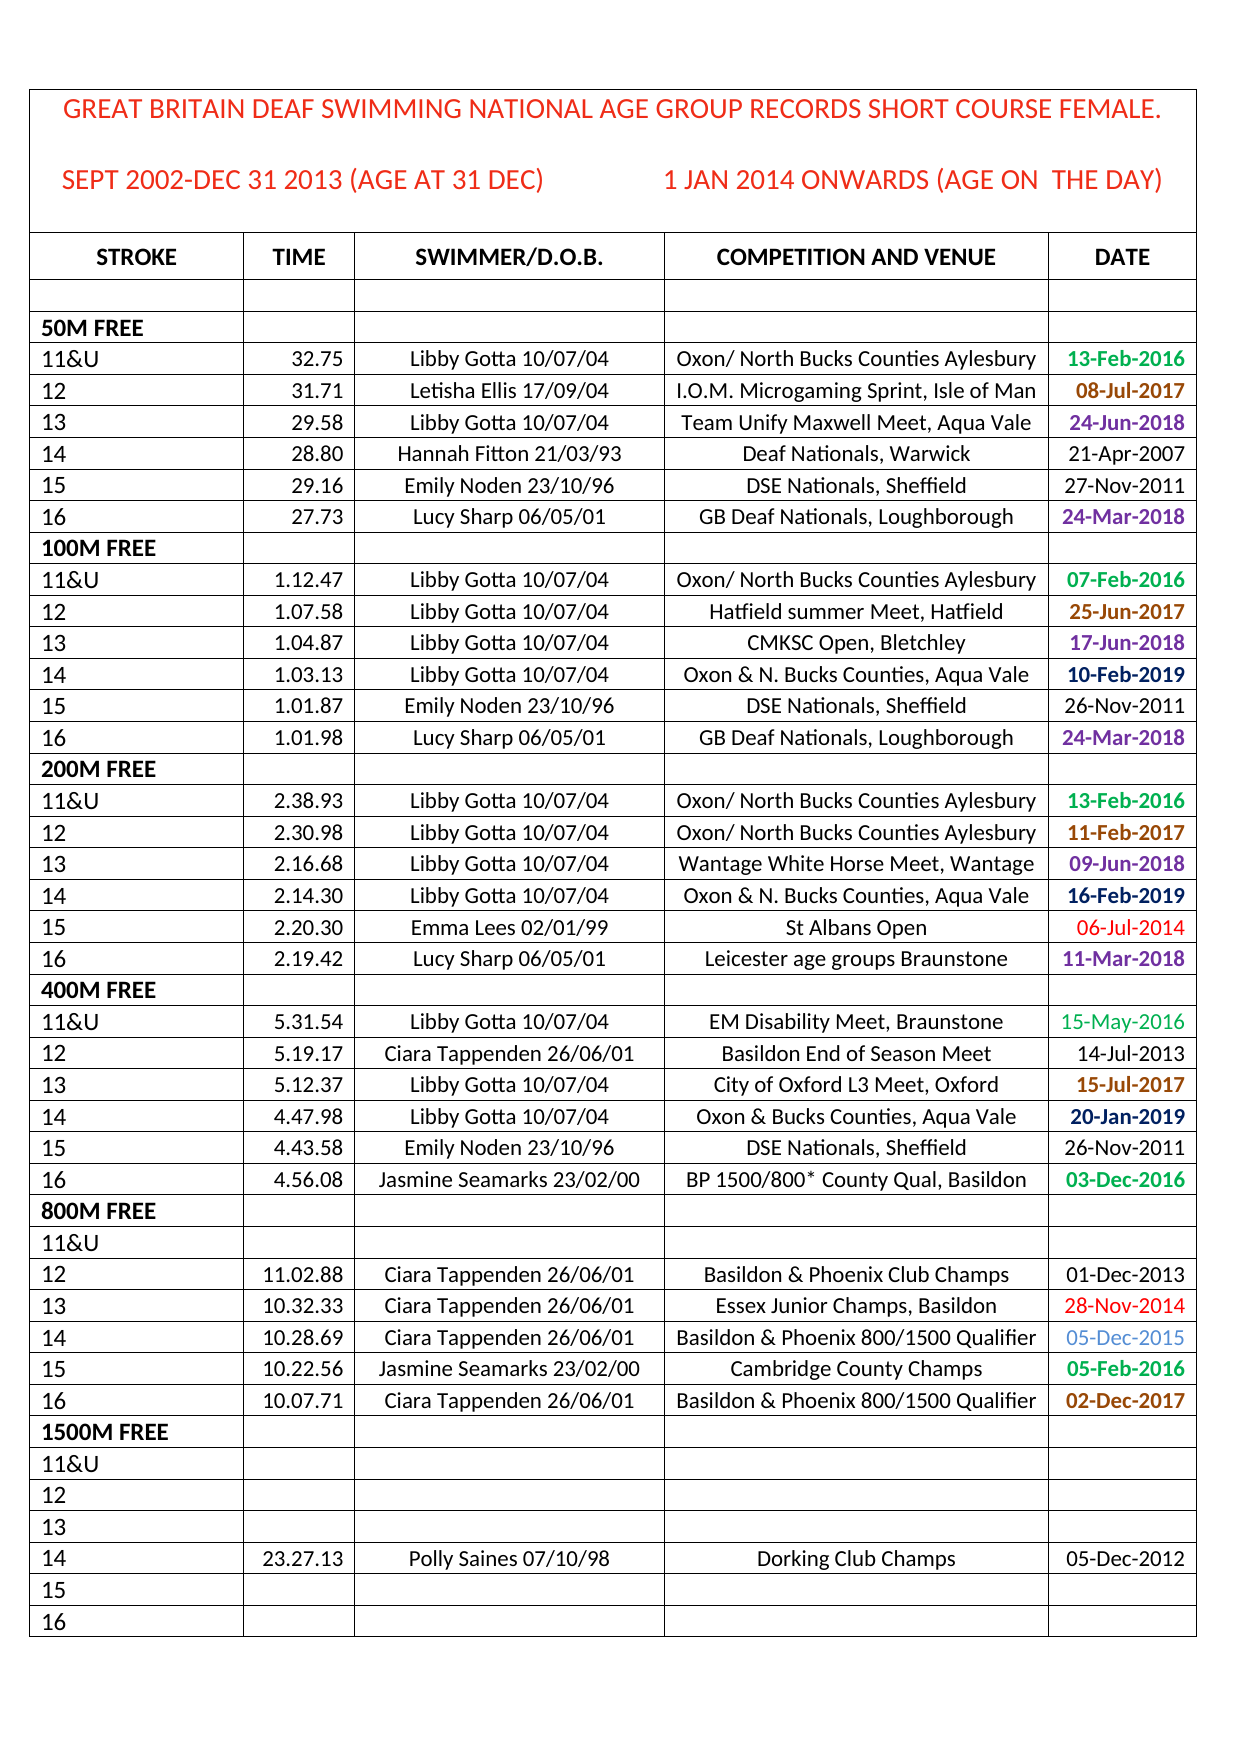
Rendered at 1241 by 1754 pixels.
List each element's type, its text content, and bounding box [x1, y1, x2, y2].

table_cell [244, 1511, 354, 1542]
table_cell 23.27.13 [244, 1543, 354, 1573]
table_cell 2.30.98 [244, 817, 354, 847]
table_cell [244, 1574, 354, 1605]
table_cell Basildon End of Season Meet [665, 1038, 1048, 1068]
table_cell Libby Gotta 10/07/04 [355, 596, 664, 626]
table_cell 5.31.54 [244, 1006, 354, 1037]
table_cell STROKE [30, 233, 243, 279]
table_cell Basildon & Phoenix Club Champs [665, 1259, 1048, 1289]
table_cell 11&U [30, 343, 243, 374]
table_cell 29.16 [244, 470, 354, 500]
table_cell [1049, 1448, 1196, 1478]
table_cell [244, 280, 354, 311]
table_cell 4.56.08 [244, 1164, 354, 1194]
table_cell 12 [30, 596, 243, 626]
table_cell 06-Jul-2014 [1049, 911, 1196, 942]
table_cell Essex Junior Champs, Basildon [665, 1290, 1048, 1321]
table_cell I.O.M. Microgaming Sprint, Isle of Man [665, 375, 1048, 405]
table_cell Libby Gotta 10/07/04 [355, 1006, 664, 1037]
table_cell TIME [244, 233, 354, 279]
table_cell Libby Gotta 10/07/04 [355, 1101, 664, 1131]
table_cell [1049, 1606, 1196, 1636]
table_cell 4.43.58 [244, 1132, 354, 1163]
table_cell 16 [30, 1385, 243, 1415]
table_cell [1049, 1574, 1196, 1605]
table_cell [355, 754, 664, 784]
table_cell Polly Saines 07/10/98 [355, 1543, 664, 1573]
table_cell 12 [30, 817, 243, 847]
table_cell Deaf Nationals, Warwick [665, 438, 1048, 468]
table_cell COMPETITION AND VENUE [665, 233, 1048, 279]
table_cell 200M FREE [30, 754, 243, 784]
table_cell 5.19.17 [244, 1038, 354, 1068]
table_cell Ciara Tappenden 26/06/01 [355, 1322, 664, 1352]
table_cell Emma Lees 02/01/99 [355, 911, 664, 942]
table_cell GB Deaf Nationals, Loughborough [665, 722, 1048, 752]
table_cell 2.20.30 [244, 911, 354, 942]
table_cell 11&U [30, 564, 243, 595]
table_cell 26-Nov-2011 [1049, 1132, 1196, 1163]
table_cell Ciara Tappenden 26/06/01 [355, 1038, 664, 1068]
table_cell 28.80 [244, 438, 354, 468]
table_cell [665, 1416, 1048, 1447]
table_cell Basildon & Phoenix 800/1500 Qualifier [665, 1322, 1048, 1352]
table_cell [244, 1416, 354, 1447]
table_cell 32.75 [244, 343, 354, 374]
table_cell 03-Dec-2016 [1049, 1164, 1196, 1194]
table_cell 01-Dec-2013 [1049, 1259, 1196, 1289]
table_cell Oxon/ North Bucks Counties Aylesbury [665, 564, 1048, 595]
table_cell St Albans Open [665, 911, 1048, 942]
table_cell 1.07.58 [244, 596, 354, 626]
table_cell DATE [1049, 233, 1196, 279]
table_cell Ciara Tappenden 26/06/01 [355, 1290, 664, 1321]
table_cell DSE Nationals, Sheffield [665, 690, 1048, 721]
table_cell [355, 1606, 664, 1636]
table_cell 2.19.42 [244, 943, 354, 973]
table_cell 400M FREE [30, 975, 243, 1005]
table_cell 15 [30, 911, 243, 942]
table_cell [355, 1480, 664, 1510]
table_cell 13-Feb-2016 [1049, 343, 1196, 374]
table_cell Libby Gotta 10/07/04 [355, 785, 664, 816]
table_cell [244, 1606, 354, 1636]
table_cell [244, 1195, 354, 1226]
table_cell Lucy Sharp 06/05/01 [355, 943, 664, 973]
table_cell 24-Mar-2018 [1049, 722, 1196, 752]
table_cell Libby Gotta 10/07/04 [355, 848, 664, 879]
table_cell 16 [30, 1606, 243, 1636]
table_cell [665, 1227, 1048, 1257]
table_cell 12 [30, 1480, 243, 1510]
table_header GREAT BRITAIN DEAF SWIMMING NATIONAL AGE GROUP RECORDS SHORT COURSE FEMALE. SEPT 2002-DEC 31 2013 (AGE AT 31 DEC) 1 JAN 2014 ONWARDS (AGE ON THE DAY) [30, 90, 1196, 232]
table_cell 16 [30, 722, 243, 752]
table_cell 25-Jun-2017 [1049, 596, 1196, 626]
table_cell 14 [30, 438, 243, 468]
table_cell 13 [30, 848, 243, 879]
table_cell 1.01.98 [244, 722, 354, 752]
table_cell 1.01.87 [244, 690, 354, 721]
table_cell 2.14.30 [244, 880, 354, 910]
table_cell [1049, 280, 1196, 311]
table_cell Libby Gotta 10/07/04 [355, 343, 664, 374]
table_cell Libby Gotta 10/07/04 [355, 880, 664, 910]
table_cell Libby Gotta 10/07/04 [355, 817, 664, 847]
table_cell 50M FREE [30, 312, 243, 342]
table_cell 20-Jan-2019 [1049, 1101, 1196, 1131]
table_cell [665, 1511, 1048, 1542]
table_cell 27-Nov-2011 [1049, 470, 1196, 500]
table_cell 1.03.13 [244, 659, 354, 689]
table_cell 800M FREE [30, 1195, 243, 1226]
table_cell 11.02.88 [244, 1259, 354, 1289]
table_cell 10.07.71 [244, 1385, 354, 1415]
table_cell [665, 280, 1048, 311]
table_cell Ciara Tappenden 26/06/01 [355, 1385, 664, 1415]
table_cell 13-Feb-2016 [1049, 785, 1196, 816]
table_cell 10-Feb-2019 [1049, 659, 1196, 689]
table_cell 11&U [30, 1227, 243, 1257]
table_cell Leicester age groups Braunstone [665, 943, 1048, 973]
table_cell CMKSC Open, Bletchley [665, 627, 1048, 658]
table_cell [355, 533, 664, 563]
table_cell Lucy Sharp 06/05/01 [355, 501, 664, 532]
table_cell 08-Jul-2017 [1049, 375, 1196, 405]
table_cell 31.71 [244, 375, 354, 405]
table_cell Oxon/ North Bucks Counties Aylesbury [665, 343, 1048, 374]
table_cell [1049, 312, 1196, 342]
table_cell [244, 312, 354, 342]
table_cell 11&U [30, 785, 243, 816]
table_cell [355, 1574, 664, 1605]
table_cell [355, 1511, 664, 1542]
table_cell [1049, 1227, 1196, 1257]
table_cell 12 [30, 1038, 243, 1068]
table_cell 11-Feb-2017 [1049, 817, 1196, 847]
table_cell 24-Jun-2018 [1049, 406, 1196, 437]
table_cell 10.28.69 [244, 1322, 354, 1352]
table_cell Cambridge County Champs [665, 1353, 1048, 1384]
table_cell 26-Nov-2011 [1049, 690, 1196, 721]
table_cell [355, 1448, 664, 1478]
table_cell Libby Gotta 10/07/04 [355, 406, 664, 437]
table_cell Libby Gotta 10/07/04 [355, 659, 664, 689]
table_cell 10.22.56 [244, 1353, 354, 1384]
table_cell 16 [30, 501, 243, 532]
table_cell 14 [30, 1101, 243, 1131]
table_cell 13 [30, 1069, 243, 1100]
table_cell Letisha Ellis 17/09/04 [355, 375, 664, 405]
table_cell 11-Mar-2018 [1049, 943, 1196, 973]
table_cell 100M FREE [30, 533, 243, 563]
table_cell 05-Dec-2015 [1049, 1322, 1196, 1352]
table_cell City of Oxford L3 Meet, Oxford [665, 1069, 1048, 1100]
table_cell Emily Noden 23/10/96 [355, 1132, 664, 1163]
table_cell 14 [30, 1322, 243, 1352]
table_cell 05-Feb-2016 [1049, 1353, 1196, 1384]
table_cell 27.73 [244, 501, 354, 532]
table_cell Jasmine Seamarks 23/02/00 [355, 1164, 664, 1194]
table_cell [665, 1195, 1048, 1226]
table_cell [244, 1448, 354, 1478]
table_cell [1049, 975, 1196, 1005]
table_cell Libby Gotta 10/07/04 [355, 564, 664, 595]
table_cell 13 [30, 1290, 243, 1321]
table_cell [355, 975, 664, 1005]
table_cell 16 [30, 1164, 243, 1194]
table_cell Dorking Club Champs [665, 1543, 1048, 1573]
table_cell 14 [30, 1543, 243, 1573]
table_cell 10.32.33 [244, 1290, 354, 1321]
table_cell Libby Gotta 10/07/04 [355, 627, 664, 658]
table_cell 15 [30, 470, 243, 500]
table_cell 05-Dec-2012 [1049, 1543, 1196, 1573]
table_cell DSE Nationals, Sheffield [665, 1132, 1048, 1163]
table_cell [665, 1448, 1048, 1478]
table_cell 15 [30, 690, 243, 721]
table_cell 2.16.68 [244, 848, 354, 879]
table_cell Lucy Sharp 06/05/01 [355, 722, 664, 752]
table_cell Wantage White Horse Meet, Wantage [665, 848, 1048, 879]
table_cell 11&U [30, 1006, 243, 1037]
table_cell EM Disability Meet, Braunstone [665, 1006, 1048, 1037]
table_cell [1049, 1416, 1196, 1447]
table_cell [244, 975, 354, 1005]
table_cell 17-Jun-2018 [1049, 627, 1196, 658]
table_cell [1049, 1480, 1196, 1510]
table_cell Oxon/ North Bucks Counties Aylesbury [665, 785, 1048, 816]
table_cell 13 [30, 406, 243, 437]
table_cell 02-Dec-2017 [1049, 1385, 1196, 1415]
table_cell DSE Nationals, Sheffield [665, 470, 1048, 500]
table_cell 13 [30, 627, 243, 658]
table_cell Oxon/ North Bucks Counties Aylesbury [665, 817, 1048, 847]
table_cell 13 [30, 1511, 243, 1542]
table_cell 14 [30, 880, 243, 910]
table_cell 1.12.47 [244, 564, 354, 595]
table_cell 07-Feb-2016 [1049, 564, 1196, 595]
table_cell Hatfield summer Meet, Hatfield [665, 596, 1048, 626]
table_cell [244, 1480, 354, 1510]
table_cell 21-Apr-2007 [1049, 438, 1196, 468]
table_cell Jasmine Seamarks 23/02/00 [355, 1353, 664, 1384]
table_cell [355, 1227, 664, 1257]
table_cell Libby Gotta 10/07/04 [355, 1069, 664, 1100]
table_cell 12 [30, 1259, 243, 1289]
table_cell [665, 1480, 1048, 1510]
table_cell 15-May-2016 [1049, 1006, 1196, 1037]
table_cell GB Deaf Nationals, Loughborough [665, 501, 1048, 532]
table_cell [665, 533, 1048, 563]
table_cell 24-Mar-2018 [1049, 501, 1196, 532]
table_cell Oxon & Bucks Counties, Aqua Vale [665, 1101, 1048, 1131]
table_cell Ciara Tappenden 26/06/01 [355, 1259, 664, 1289]
table_cell 11&U [30, 1448, 243, 1478]
table_cell [665, 312, 1048, 342]
table_cell [30, 280, 243, 311]
table_cell [355, 1416, 664, 1447]
table_cell 1.04.87 [244, 627, 354, 658]
table_cell [355, 1195, 664, 1226]
table_cell BP 1500/800* County Qual, Basildon [665, 1164, 1048, 1194]
table_cell [1049, 1195, 1196, 1226]
table_cell [665, 975, 1048, 1005]
table_cell [244, 1227, 354, 1257]
table_cell 16-Feb-2019 [1049, 880, 1196, 910]
table_cell Basildon & Phoenix 800/1500 Qualifier [665, 1385, 1048, 1415]
table_cell [665, 1606, 1048, 1636]
table_cell [355, 280, 664, 311]
table_cell 14-Jul-2013 [1049, 1038, 1196, 1068]
table_cell 4.47.98 [244, 1101, 354, 1131]
table_cell [355, 312, 664, 342]
table_cell Team Unify Maxwell Meet, Aqua Vale [665, 406, 1048, 437]
table_cell 15 [30, 1353, 243, 1384]
table_cell 16 [30, 943, 243, 973]
table_cell 09-Jun-2018 [1049, 848, 1196, 879]
table_cell 14 [30, 659, 243, 689]
table_cell 15-Jul-2017 [1049, 1069, 1196, 1100]
table_cell 12 [30, 375, 243, 405]
table_cell [665, 754, 1048, 784]
table_cell Oxon & N. Bucks Counties, Aqua Vale [665, 880, 1048, 910]
table_cell 28-Nov-2014 [1049, 1290, 1196, 1321]
table_cell Oxon & N. Bucks Counties, Aqua Vale [665, 659, 1048, 689]
table_cell 15 [30, 1132, 243, 1163]
table_cell 29.58 [244, 406, 354, 437]
table_cell [665, 1574, 1048, 1605]
table_cell 2.38.93 [244, 785, 354, 816]
table_cell Emily Noden 23/10/96 [355, 690, 664, 721]
table_cell 5.12.37 [244, 1069, 354, 1100]
table_cell [1049, 754, 1196, 784]
table_cell Hannah Fitton 21/03/93 [355, 438, 664, 468]
table_cell [1049, 533, 1196, 563]
table_cell 15 [30, 1574, 243, 1605]
table_cell Emily Noden 23/10/96 [355, 470, 664, 500]
table_cell 1500M FREE [30, 1416, 243, 1447]
table_cell [244, 754, 354, 784]
table_cell SWIMMER/D.O.B. [355, 233, 664, 279]
table_cell [1049, 1511, 1196, 1542]
table_cell [244, 533, 354, 563]
